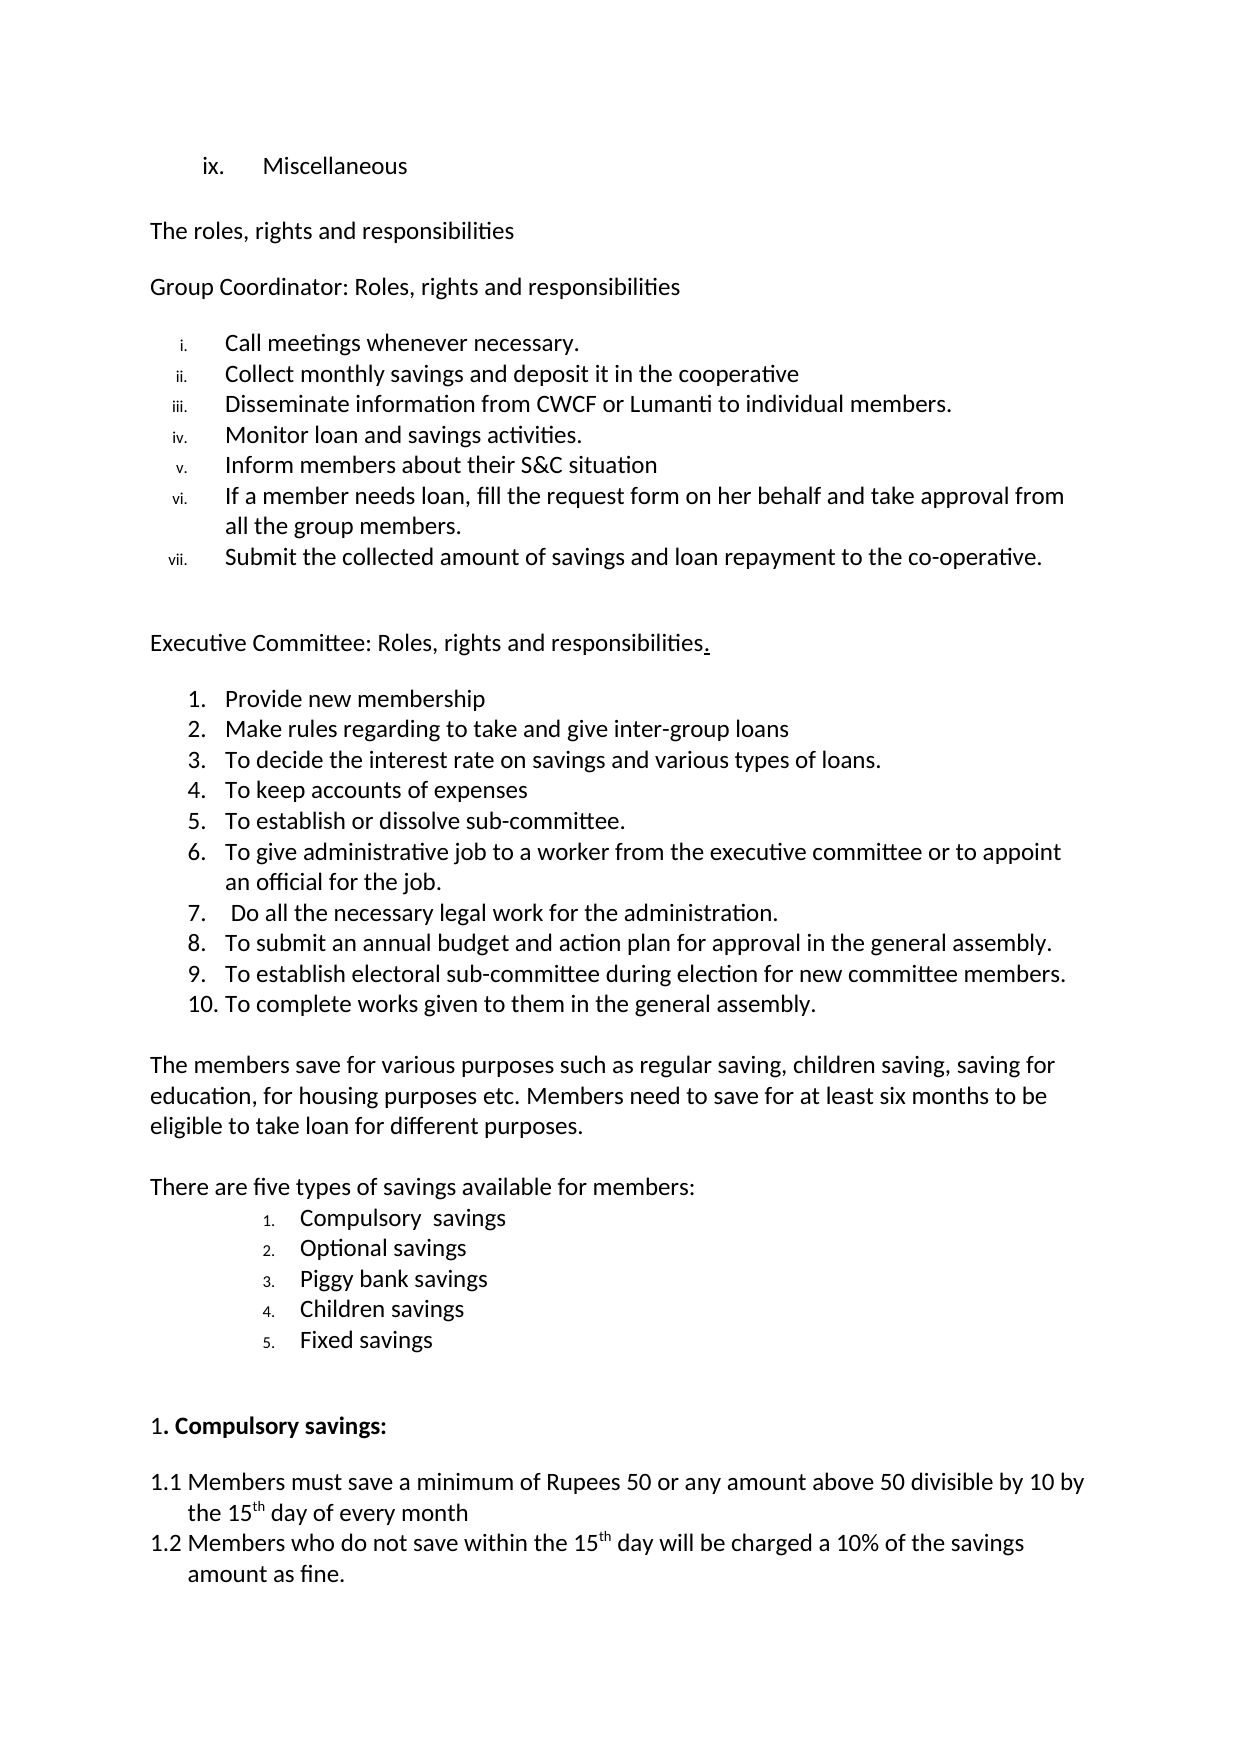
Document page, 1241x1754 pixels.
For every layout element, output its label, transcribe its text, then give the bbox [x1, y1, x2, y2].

list Call meetings whenever necessary. [187, 327, 1090, 358]
text There are five types of savings available for members: [150, 1171, 1090, 1202]
list To give administrative job to a worker from the executive committee or to appoint an official for the job. [187, 836, 1090, 897]
list Submit the collected amount of savings and loan repayment to the co-operative. [187, 541, 1090, 571]
text Group Coordinator: Roles, rights and responsibilities [150, 271, 1090, 302]
list Miscellaneous [225, 150, 1090, 181]
list To decide the interest rate on savings and various types of loans. [187, 744, 1090, 774]
text The members save for various purposes such as regular saving, children saving, saving for education, for housing purposes etc. Members need to save for at least six months to be eligible to take loan for different purposes. [150, 1049, 1090, 1141]
list To keep accounts of expenses [187, 774, 1090, 805]
list To establish electoral sub-committee during election for new committee members. [187, 958, 1090, 988]
text The roles, rights and responsibilities [150, 216, 1090, 246]
text Executive Committee: Roles, rights and responsibilities. [150, 627, 1090, 658]
list If a member needs loan, fill the request form on her behalf and take approval from all the group members. [187, 480, 1090, 541]
list Optional savings [262, 1232, 1090, 1263]
list To submit an annual budget and action plan for approval in the general assembly. [187, 927, 1090, 958]
list Collect monthly savings and deposit it in the cooperative [187, 358, 1090, 388]
list Make rules regarding to take and give inter-group loans [187, 713, 1090, 744]
list Provide new membership [187, 683, 1090, 713]
list Disseminate information from CWCF or Lumanti to individual members. [187, 388, 1090, 419]
list Monitor loan and savings activities. [187, 419, 1090, 449]
list To complete works given to them in the general assembly. [187, 988, 1090, 1019]
list Piggy bank savings [262, 1263, 1090, 1293]
text 1. Compulsory savings: [150, 1410, 1090, 1441]
list Compulsory savings [262, 1202, 1090, 1232]
list Inform members about their S&C situation [187, 449, 1090, 480]
list Children savings [262, 1293, 1090, 1324]
list Members who do not save within the 15th day will be charged a 10% of the savings amount as fine. [150, 1527, 1090, 1588]
list Do all the necessary legal work for the administration. [187, 897, 1090, 927]
list Members must save a minimum of Rupees 50 or any amount above 50 divisible by 10 by the 15th day of every month [150, 1466, 1090, 1527]
list To establish or dissolve sub-committee. [187, 805, 1090, 836]
list Fixed savings [262, 1324, 1090, 1354]
